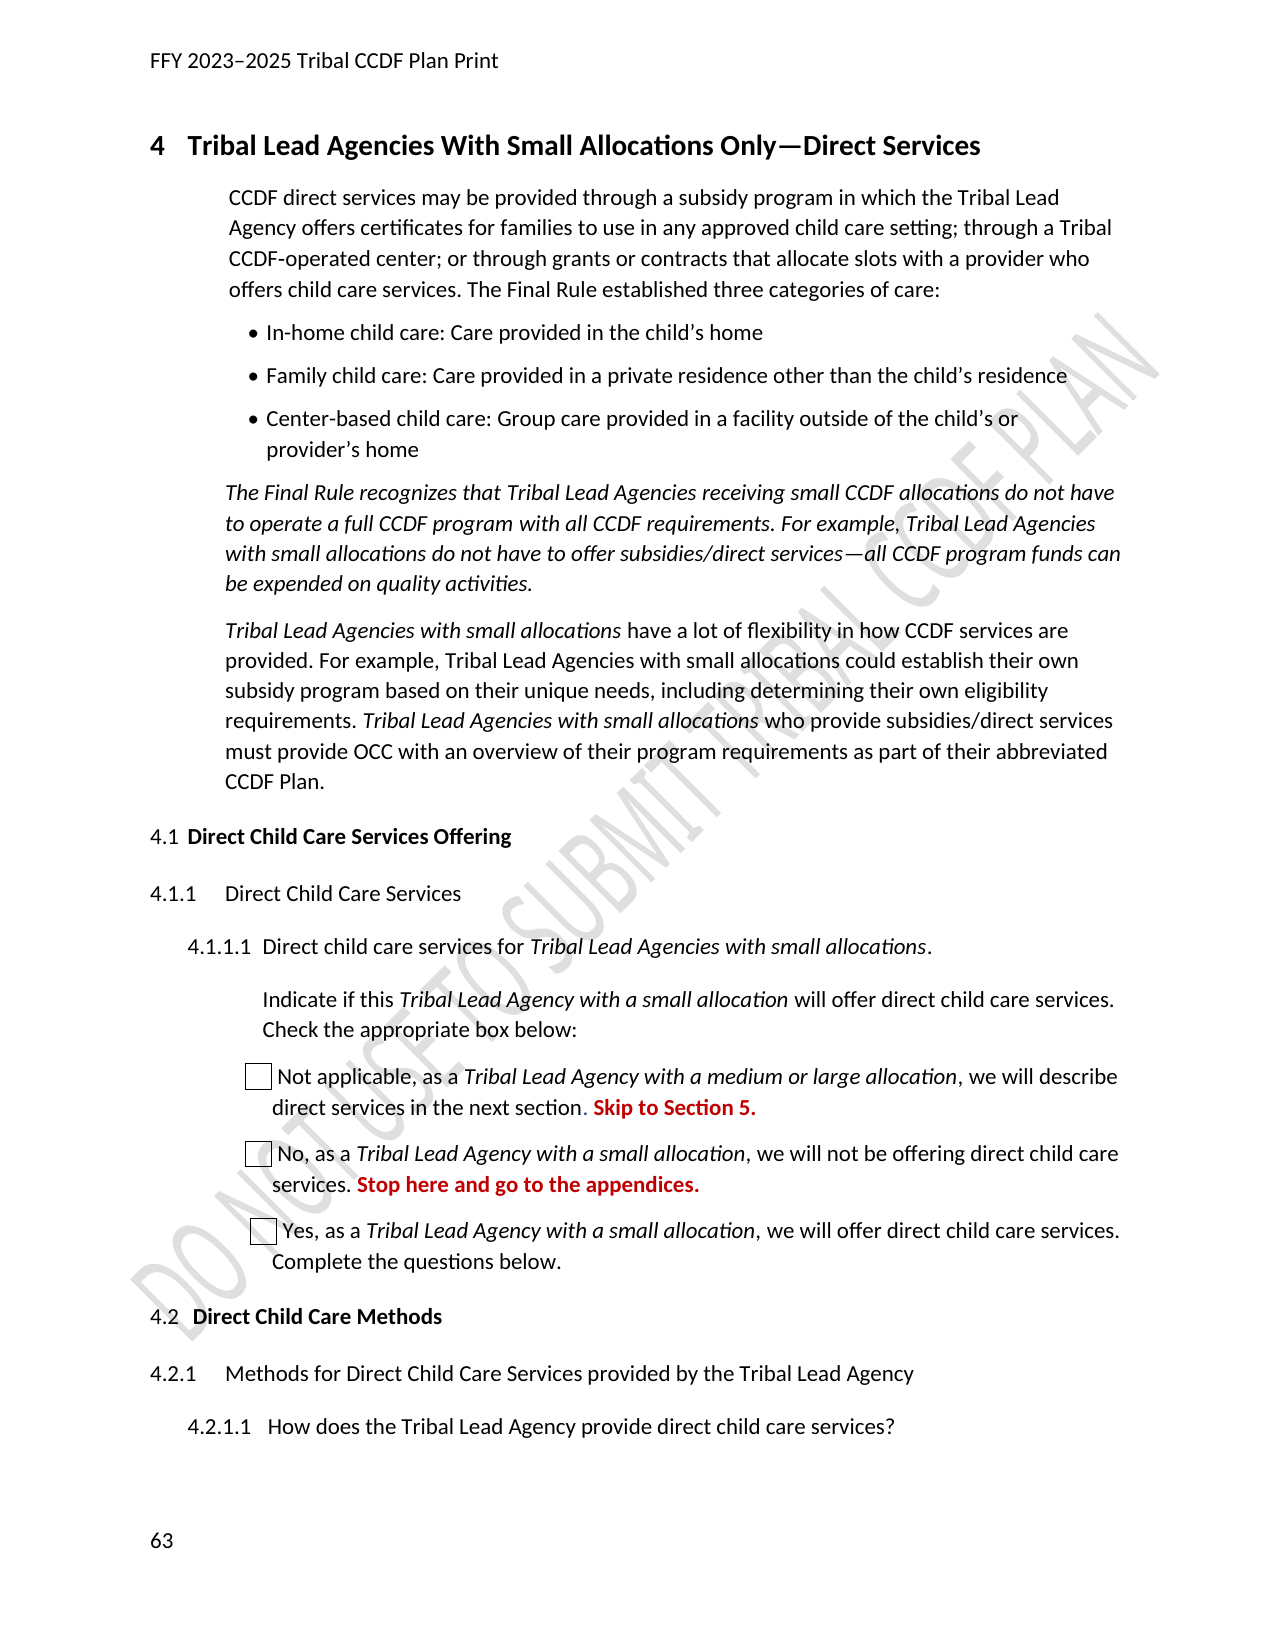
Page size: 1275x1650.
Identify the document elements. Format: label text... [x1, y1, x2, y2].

text Indicate if this Tribal Lead Agency with a small allocation will offer direct child care services. Check the appropriate box below: [262, 985, 1140, 1044]
text Yes, as a Tribal Lead Agency with a small allocation, we will offer direct child care services. Complete the questions below. [244, 1217, 1140, 1275]
subtitle Direct child care services for Tribal Lead Agencies with small allocations. [187, 932, 1140, 960]
list In-home child care: Care provided in the child’s home [247, 318, 1117, 346]
subtitle Direct Child Care Methods [150, 1302, 1140, 1330]
list Family child care: Care provided in a private residence other than the child’s residence [247, 361, 1117, 389]
text CCDF direct services may be provided through a subsidy program in which the Tribal Lead Agency offers certificates for families to use in any approved child care setting; through a Tribal CCDF‐operated center; or through grants or contracts that allocate slots with a provider who offers child care services. The Final Rule established three categories of care: [229, 183, 1117, 303]
subtitle Methods for Direct Child Care Services provided by the Tribal Lead Agency [150, 1359, 1140, 1387]
subtitle How does the Tribal Lead Agency provide direct child care services? [187, 1412, 1140, 1440]
text Tribal Lead Agencies with small allocations have a lot of flexibility in how CCDF services are provided. For example, Tribal Lead Agencies with small allocations could establish their own subsidy program based on their unique needs, including determining their own eligibility requirements. Tribal Lead Agencies with small allocations who provide subsidies/direct services must provide OCC with an overview of their program requirements as part of their abbreviated CCDF Plan. [225, 616, 1140, 795]
subtitle Direct Child Care Services [150, 879, 1140, 907]
text No, as a Tribal Lead Agency with a small allocation, we will not be offering direct child care services. Stop here and go to the appendices. [244, 1139, 1140, 1198]
subtitle Direct Child Care Services Offering [150, 822, 1140, 850]
list Center-based child care: Group care provided in a facility outside of the child’s or provider’s home [247, 404, 1117, 463]
text Not applicable, as a Tribal Lead Agency with a medium or large allocation, we will describe direct services in the next section. Skip to Section 5. [244, 1062, 1140, 1121]
subtitle Tribal Lead Agencies With Small Allocations Only—Direct Services [150, 127, 1140, 163]
text The Final Rule recognizes that Tribal Lead Agencies receiving small CCDF allocations do not have to operate a full CCDF program with all CCDF requirements. For example, Tribal Lead Agencies with small allocations do not have to offer subsidies/direct services—all CCDF program funds can be expended on quality activities. [225, 478, 1140, 597]
